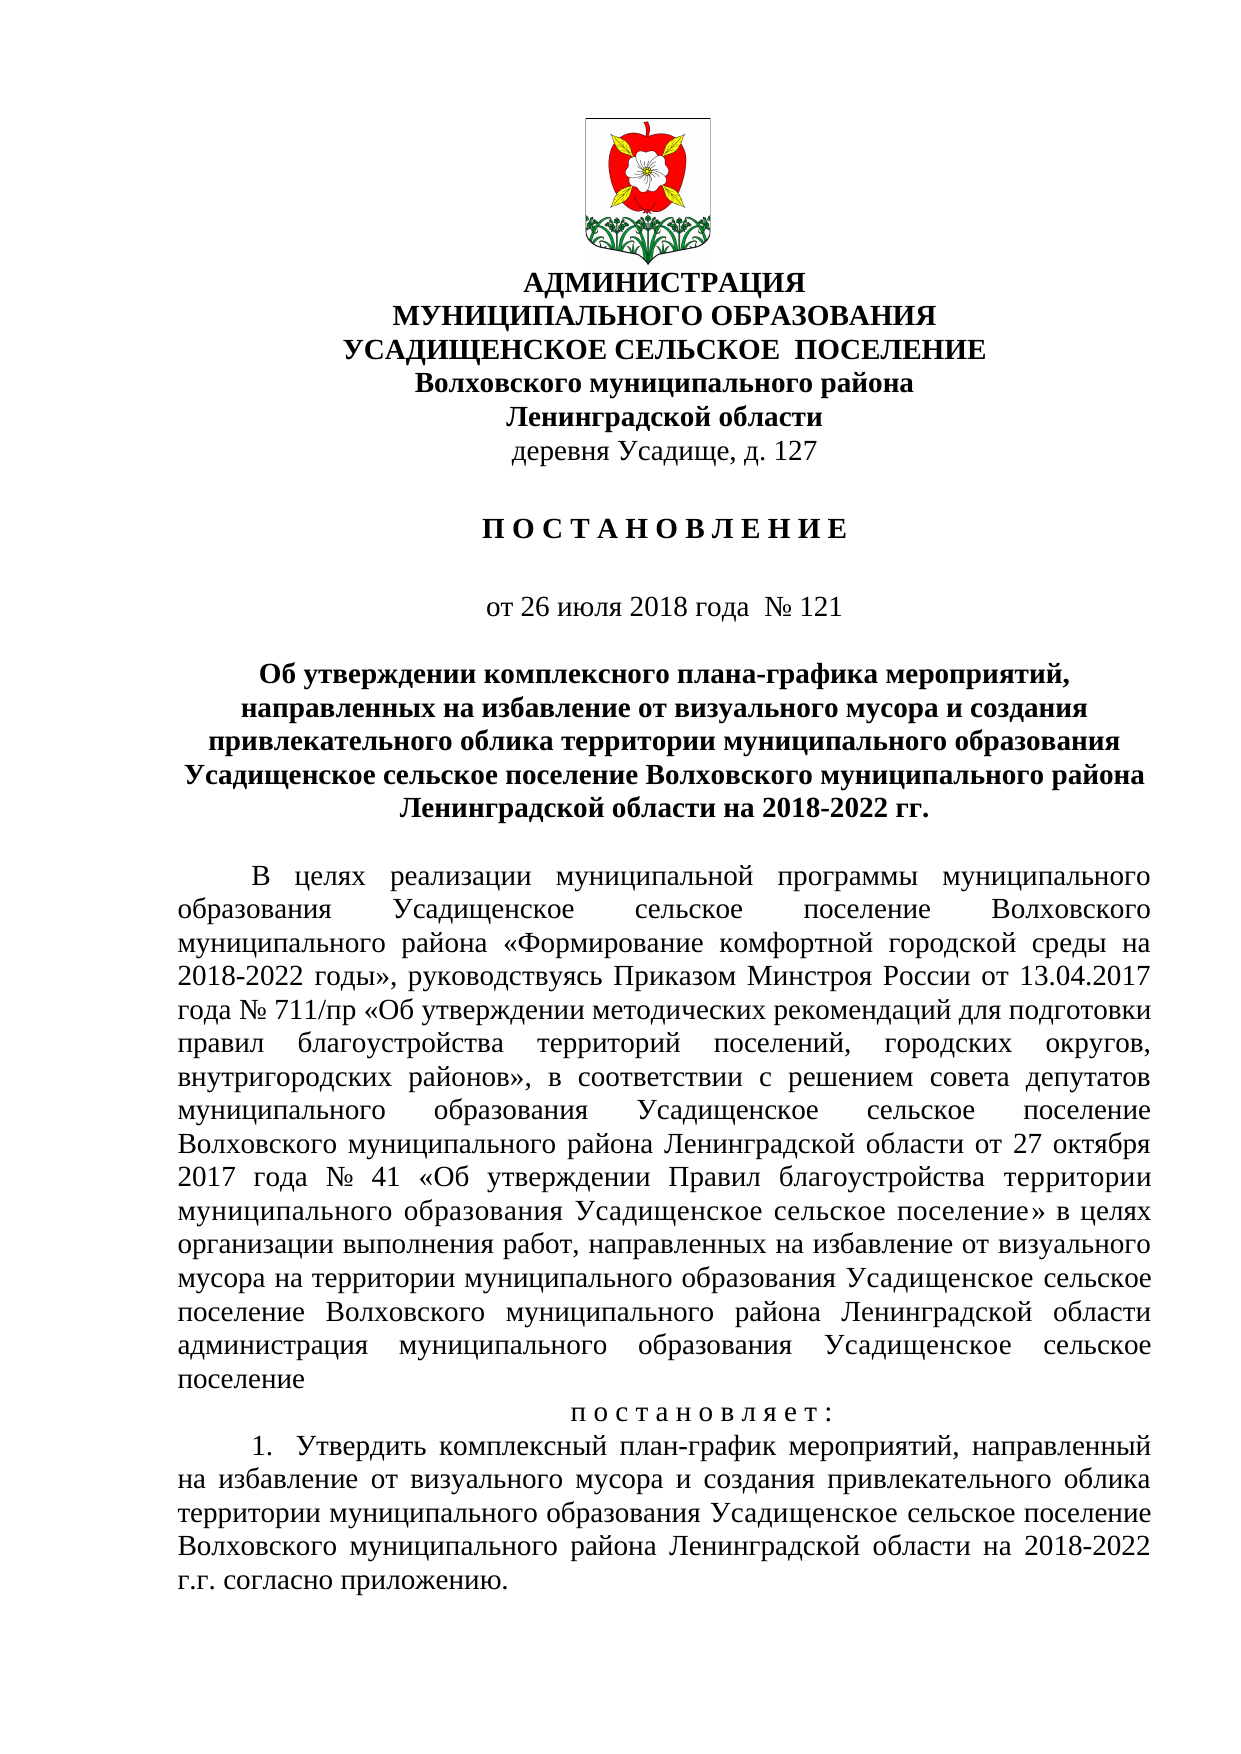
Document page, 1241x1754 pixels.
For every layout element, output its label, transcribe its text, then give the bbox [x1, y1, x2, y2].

subtitle МУНИЦИПАЛЬНОГО ОБРАЗОВАНИЯ [177, 298, 1152, 332]
text деревня Усадище, д. 127 [177, 433, 1152, 466]
text В целях реализации муниципальной программы муниципального образования Усадищенское сельское поселение Волховского муниципального района «Формирование комфортной городской среды на 2018-2022 годы», руководствуясь Приказом Минстроя России от 13.04.2017 года № 711/пр «Об утверждении методических рекомендаций для подготовки правил благоустройства территорий поселений, городских округов, внутригородских районов», в соответствии с решением совета депутатов муниципального образования Усадищенское сельское поселение Волховского муниципального района Ленинградской области от 27 октября 2017 года № 41 «Об утверждении Правил благоустройства территории муниципального образования Усадищенское сельское поселение» в целях организации выполнения работ, направленных на избавление от визуального мусора на территории муниципального образования Усадищенское сельское поселение Волховского муниципального района Ленинградской области администрация муниципального образования Усадищенское сельское поселение [177, 858, 1152, 1394]
text Ленинградской области на 2018-2022 гг. [177, 791, 1152, 824]
text Волховского муниципального района [177, 366, 1152, 399]
subtitle П О С Т А Н О В Л Е Н И Е [177, 511, 1152, 544]
text Об утверждении комплексного плана-графика мероприятий, направленных на избавление от визуального мусора и создания [177, 656, 1152, 723]
text п о с т а н о в л я е т : [177, 1394, 1152, 1428]
text привлекательного облика территории муниципального образования Усадищенское сельское поселение Волховского муниципального района [177, 723, 1152, 791]
subtitle УСАДИЩЕНСКОЕ СЕЛЬСКОЕ ПОСЕЛЕНИЕ [177, 332, 1152, 366]
title АДМИНИСТРАЦИЯ [177, 265, 1152, 298]
picture [585, 118, 711, 265]
text от 26 июля 2018 года № 121 [177, 589, 1152, 623]
text Ленинградской области [177, 399, 1152, 433]
list Утвердить комплексный план-график мероприятий, направленный на избавление от визуального мусора и создания привлекательного облика территории муниципального образования Усадищенское сельское поселение Волховского муниципального района Ленинградской области на 2018-2022 г.г. согласно приложению. [177, 1428, 1152, 1596]
